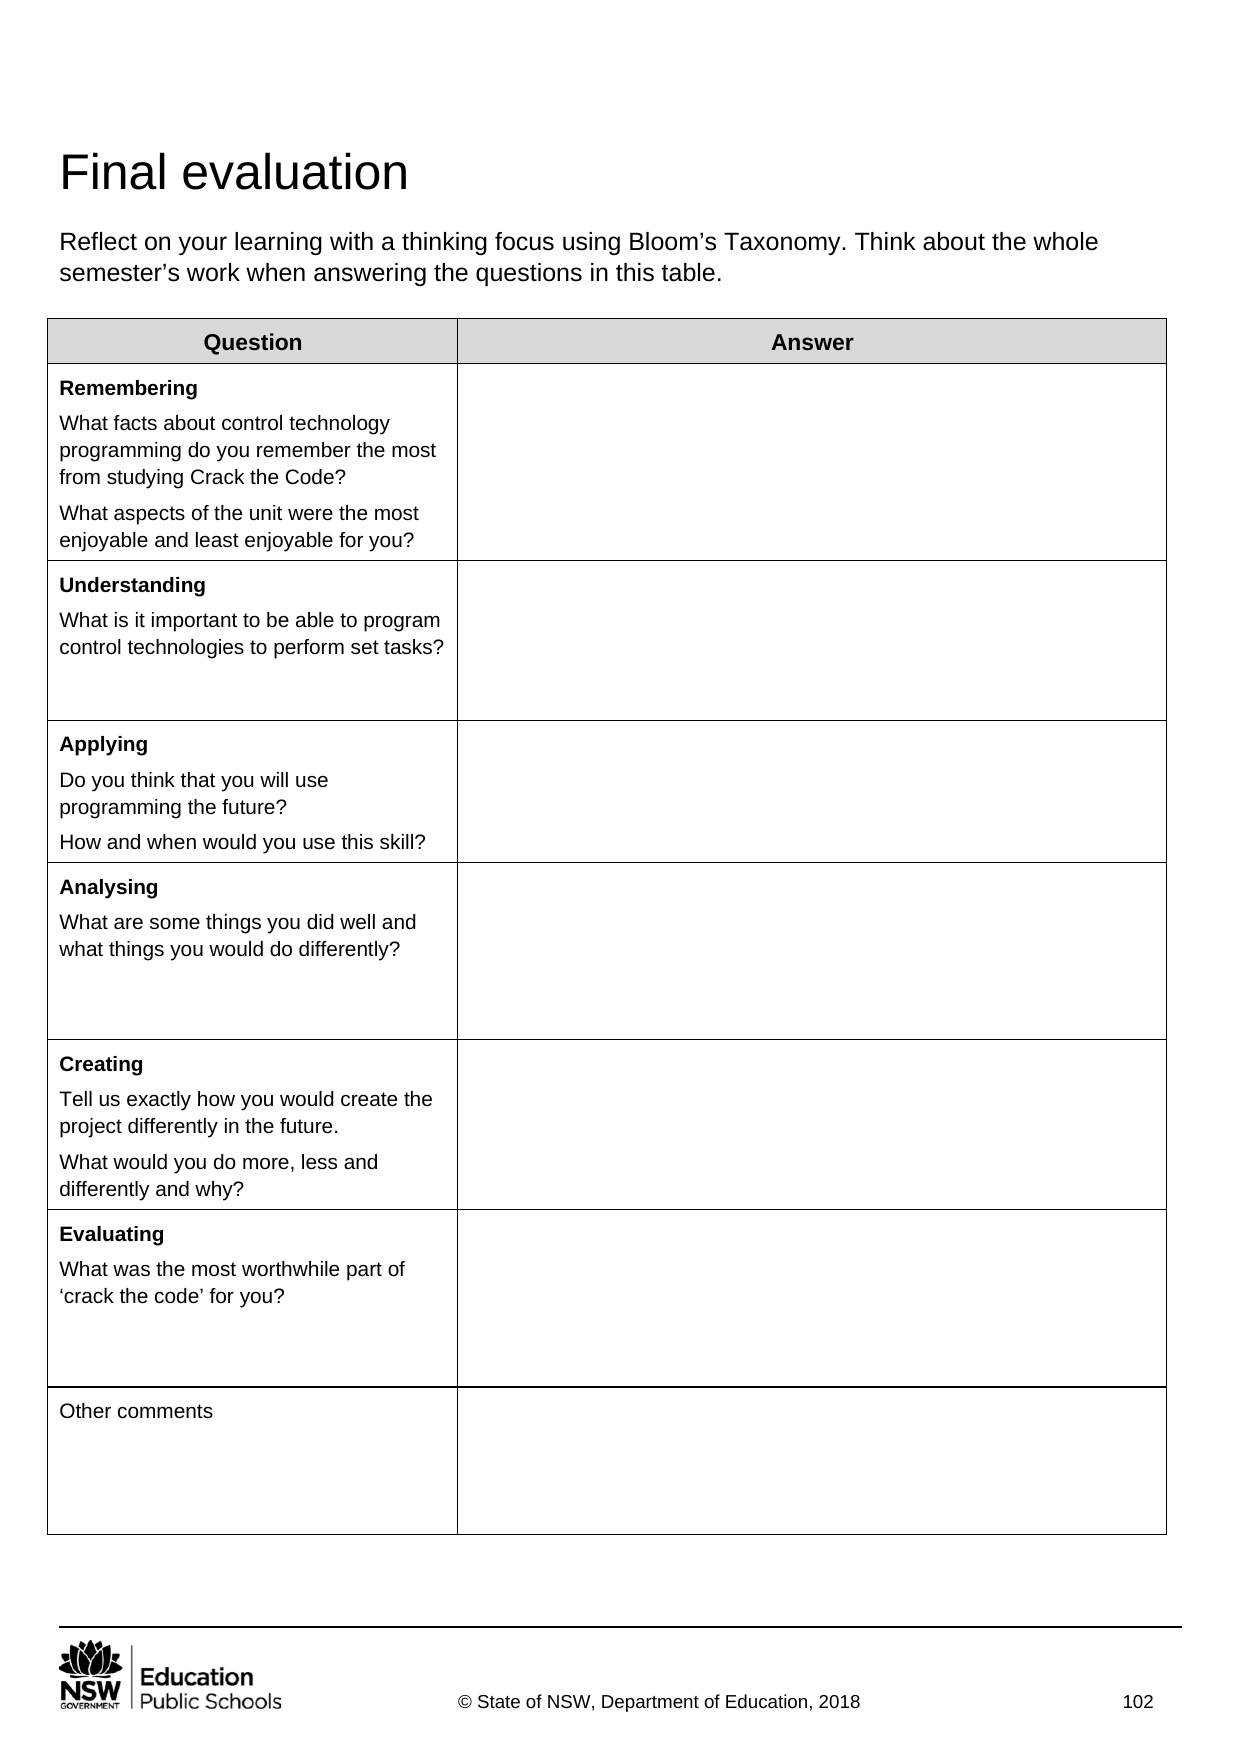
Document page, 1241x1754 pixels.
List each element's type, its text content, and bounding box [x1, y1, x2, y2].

text Final evaluation [59, 142, 1181, 199]
table_cell [458, 1388, 1166, 1534]
table_cell Evaluating What was the most worthwhile part of ‘crack the code’ for you? [48, 1210, 457, 1386]
table_cell Creating Tell us exactly how you would create the project differently in the future. What would you do more, less and differently and why? [48, 1040, 457, 1209]
table_cell Remembering What facts about control technology programming do you remember the most from studying Crack the Code? What aspects of the unit were the most enjoyable and least enjoyable for you? [48, 364, 457, 560]
table_header Question [48, 319, 457, 363]
table_header Answer [458, 319, 1166, 363]
table_cell [458, 1210, 1166, 1386]
table_cell [458, 863, 1166, 1039]
table_cell Understanding What is it important to be able to program control technologies to perform set tasks? [48, 561, 457, 719]
table_cell [458, 561, 1166, 719]
table_cell [458, 1040, 1166, 1209]
text Reflect on your learning with a thinking focus using Bloom’s Taxonomy. Think about the whole semester’s work when answering the questions in this table. [59, 224, 1181, 287]
table_cell Applying Do you think that you will use programming the future? How and when would you use this skill? [48, 721, 457, 862]
table_cell Analysing What are some things you did well and what things you would do differently? [48, 863, 457, 1039]
picture [58, 1640, 282, 1709]
table_cell [458, 721, 1166, 862]
table_cell [458, 364, 1166, 560]
table_cell Other comments [48, 1388, 457, 1534]
